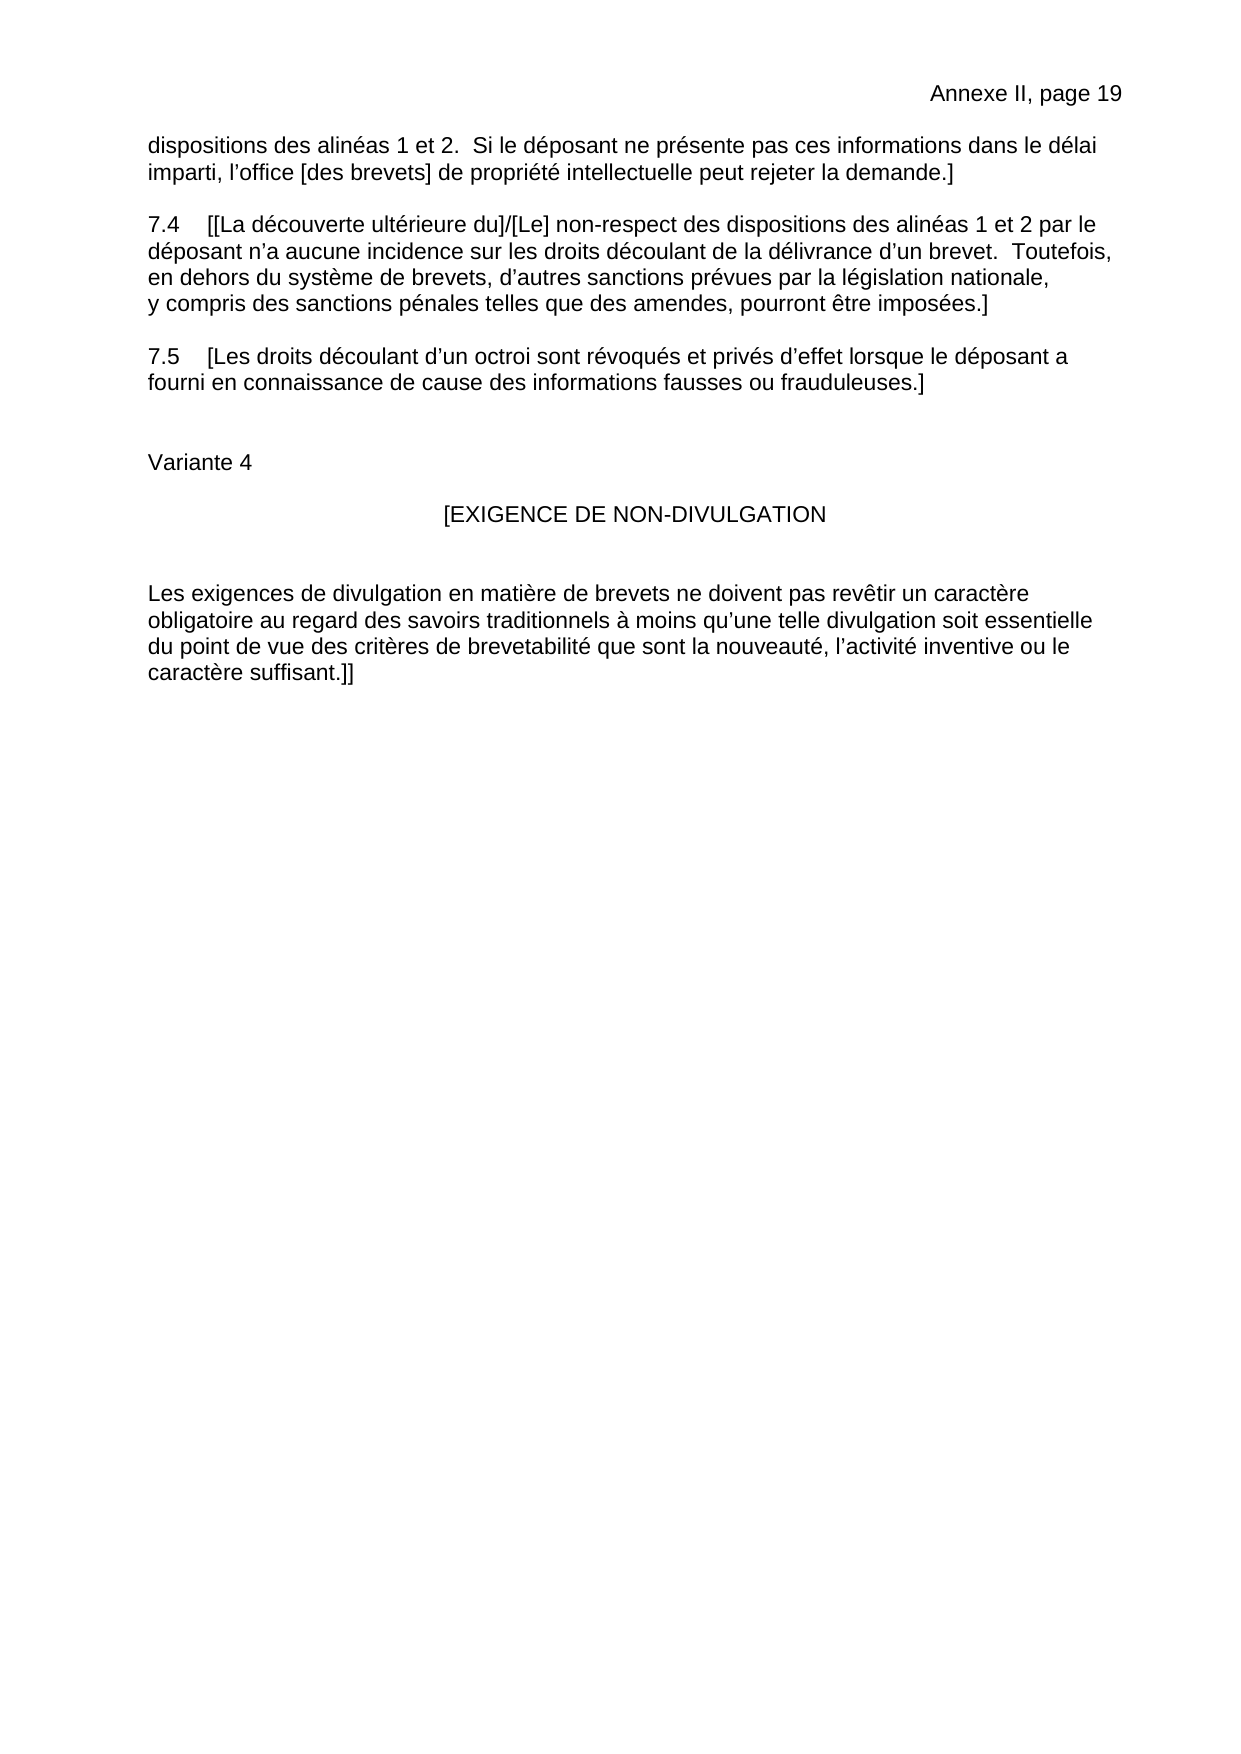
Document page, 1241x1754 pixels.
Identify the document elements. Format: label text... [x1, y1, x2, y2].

text Les exigences de divulgation en matière de brevets ne doivent pas revêtir un caractère obligatoire au regard des savoirs traditionnels à moins qu’une telle divulgation soit essentielle du point de vue des critères de brevetabilité que sont la nouveauté, l’activité inventive ou le caractère suffisant.]] [148, 580, 1122, 686]
text [EXIGENCE DE NON-DIVULGATION [148, 501, 1122, 527]
text Variante 4 [148, 448, 1122, 475]
text 7.5 [Les droits découlant d’un octroi sont révoqués et privés d’effet lorsque le déposant a fourni en connaissance de cause des informations fausses ou frauduleuses.] [148, 343, 1122, 396]
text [148, 132, 1122, 185]
text 7.4 [[La découverte ultérieure du]/[Le] non-respect des dispositions des alinéas 1 et 2 par le déposant n’a aucune incidence sur les droits découlant de la délivrance d’un brevet. Toutefois, en dehors du système de brevets, d’autres sanctions prévues par la législation nationale, y compris des sanctions pénales telles que des amendes, pourront être imposées.] [148, 211, 1122, 317]
